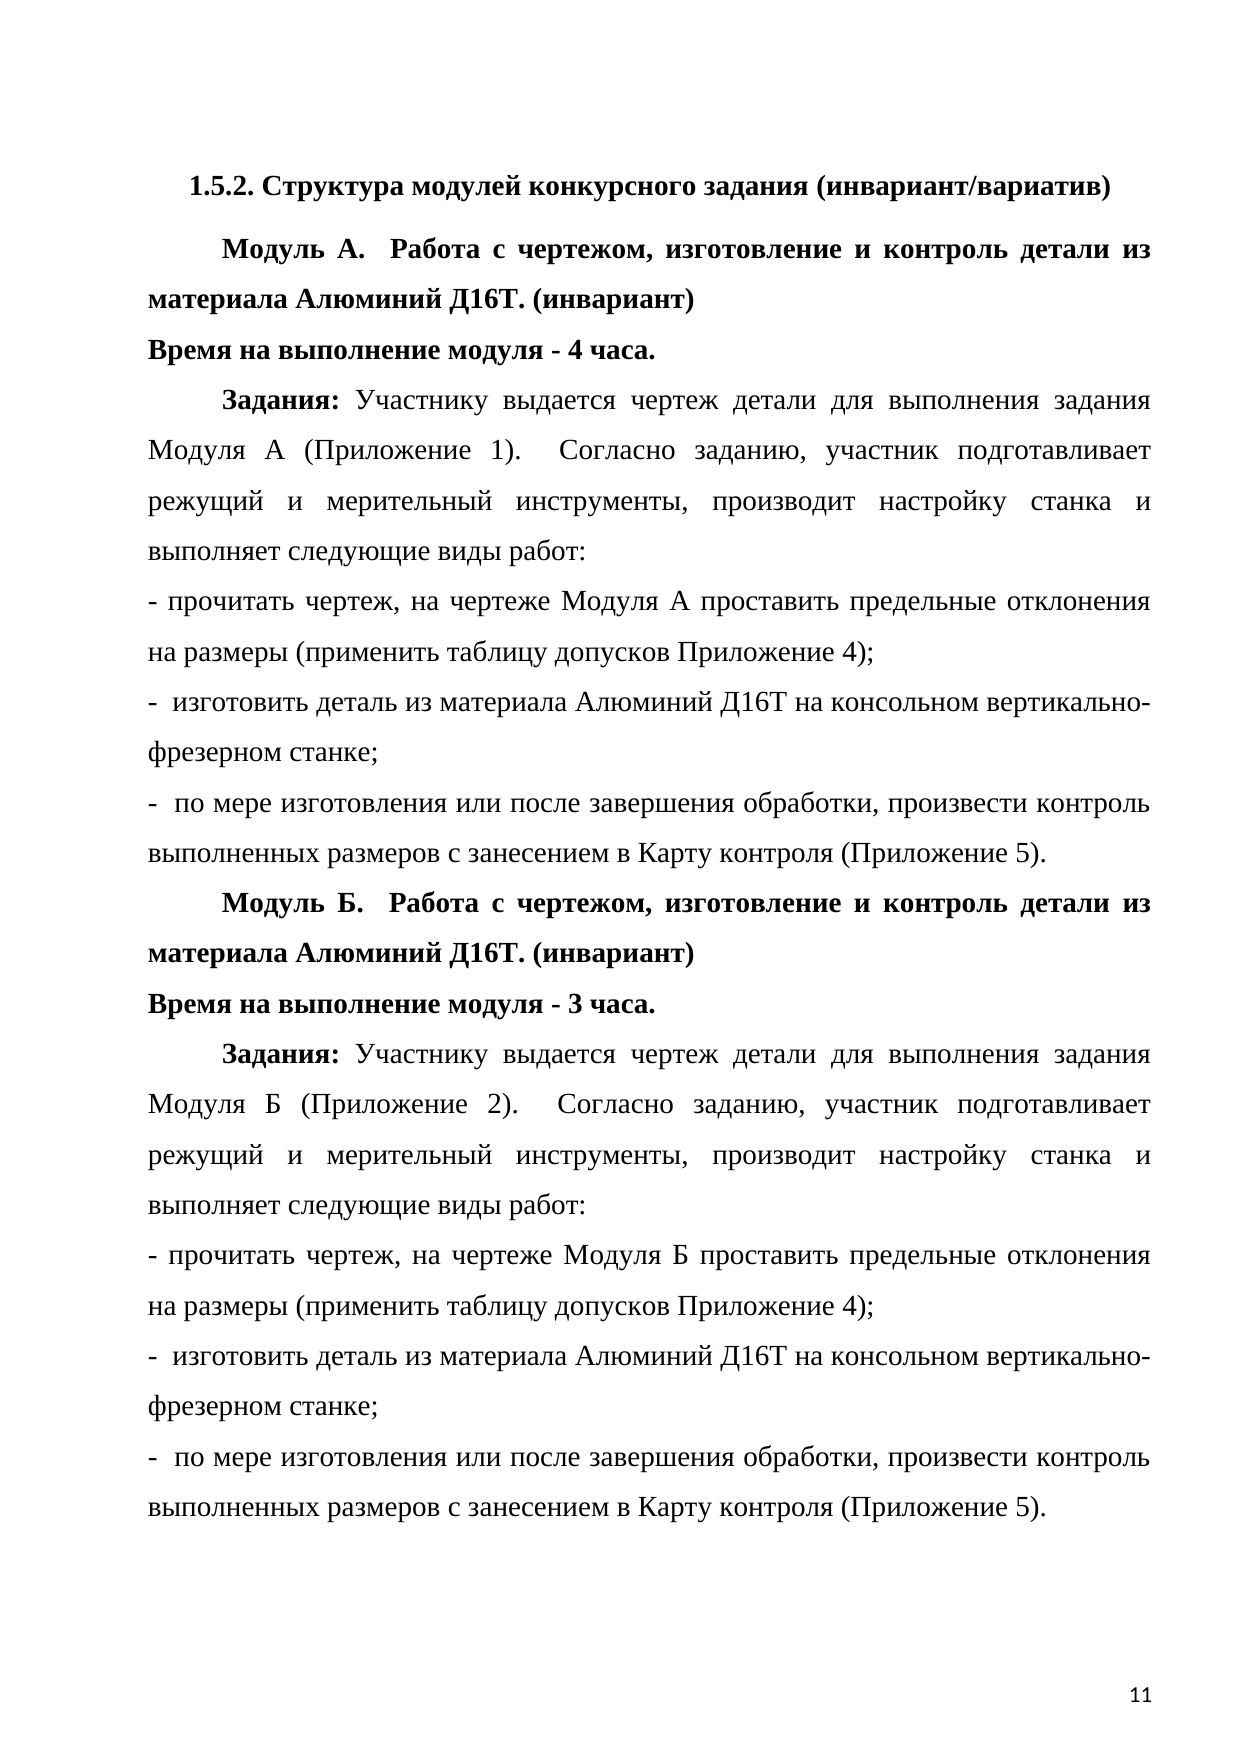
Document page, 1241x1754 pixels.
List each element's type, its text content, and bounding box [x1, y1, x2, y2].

text Задания: Участнику выдается чертеж детали для выполнения задания Модуля Б (Приложение 2). Согласно заданию, участник подготавливает режущий и мерительный инструменты, производит настройку станка и выполняет следующие виды работ: [148, 1036, 1152, 1221]
text Время на выполнение модуля - 3 часа. [148, 986, 1152, 1019]
text Время на выполнение модуля - 4 часа. [148, 332, 1152, 365]
text - прочитать чертеж, на чертеже Модуля Б проставить предельные отклонения на размеры (применить таблицу допусков Приложение 4); [148, 1237, 1152, 1321]
text Модуль Б. Работа с чертежом, изготовление и контроль детали из материала Алюминий Д16Т. (инвариант) [148, 885, 1152, 969]
text - изготовить деталь из материала Алюминий Д16Т на консольном вертикально-фрезерном станке; [148, 1338, 1152, 1422]
text - по мере изготовления или после завершения обработки, произвести контроль выполненных размеров с занесением в Карту контроля (Приложение 5). [148, 785, 1152, 868]
text Задания: Участнику выдается чертеж детали для выполнения задания Модуля А (Приложение 1). Согласно заданию, участник подготавливает режущий и мерительный инструменты, производит настройку станка и выполняет следующие виды работ: [148, 382, 1152, 567]
text - прочитать чертеж, на чертеже Модуля А проставить предельные отклонения на размеры (применить таблицу допусков Приложение 4); [148, 583, 1152, 667]
text - по мере изготовления или после завершения обработки, произвести контроль выполненных размеров с занесением в Карту контроля (Приложение 5). [148, 1439, 1152, 1523]
text Модуль А. Работа с чертежом, изготовление и контроль детали из материала Алюминий Д16Т. (инвариант) [148, 231, 1152, 315]
text 1.5.2. Структура модулей конкурсного задания (инвариант/вариатив) [148, 168, 1152, 202]
text - изготовить деталь из материала Алюминий Д16Т на консольном вертикально-фрезерном станке; [148, 684, 1152, 768]
